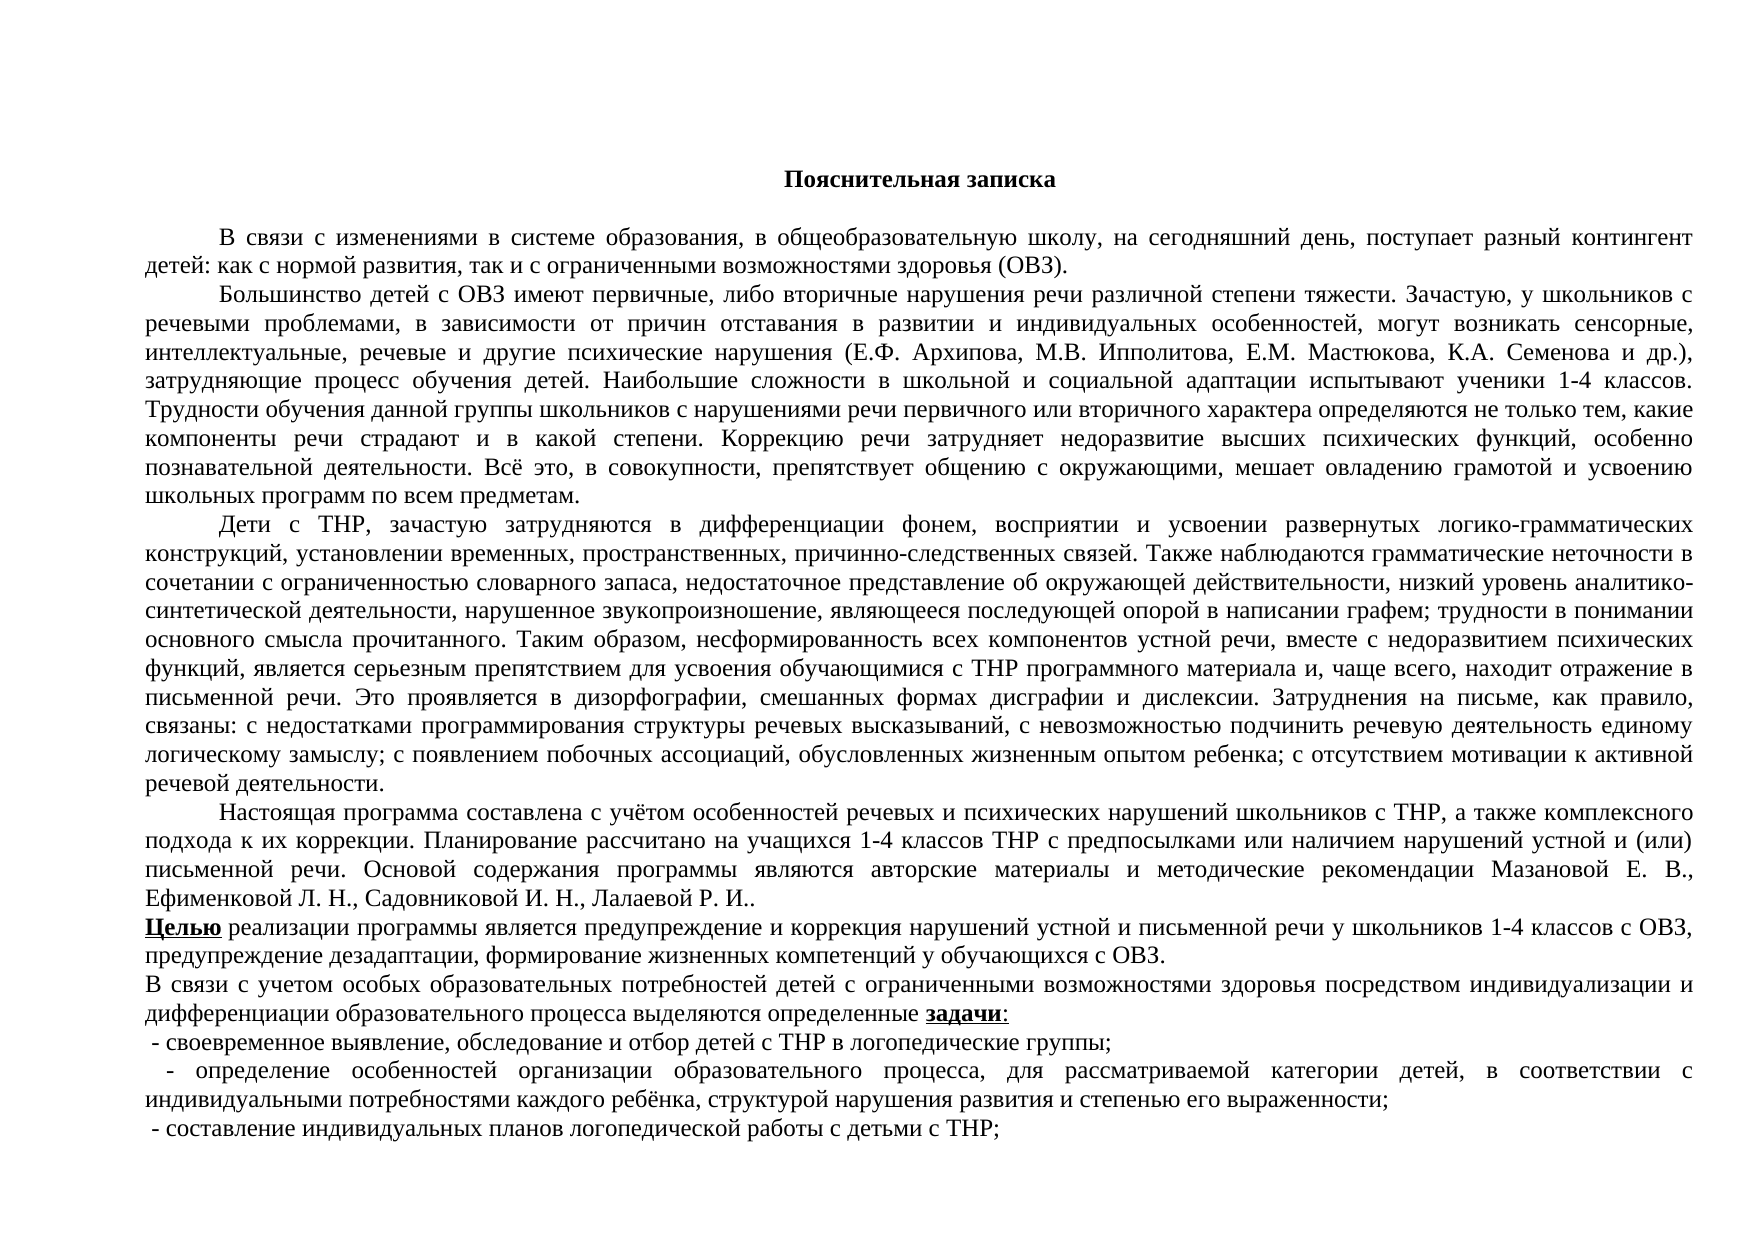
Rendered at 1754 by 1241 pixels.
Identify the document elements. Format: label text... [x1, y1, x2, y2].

text Пояснительная записка [145, 164, 1695, 193]
text - определение особенностей организации образовательного процесса, для рассматриваемой категории детей, в соответствии с индивидуальными потребностями каждого ребёнка, структурой нарушения развития и степенью его выраженности; [145, 1056, 1695, 1113]
text Настоящая программа составлена с учётом особенностей речевых и психических нарушений школьников с ТНР, а также комплексного подхода к их коррекции. Планирование рассчитано на учащихся 1-4 классов ТНР с предпосылками или наличием нарушений устной и (или) письменной речи. Основой содержания программы являются авторские материалы и методические рекомендации Мазановой Е. В., Ефименковой Л. Н., Садовниковой И. Н., Лалаевой Р. И.. [145, 797, 1695, 912]
text - составление индивидуальных планов логопедической работы с детьми с ТНР; [145, 1113, 1695, 1142]
text Целью реализации программы является предупреждение и коррекция нарушений устной и письменной речи у школьников 1-4 классов с ОВЗ, предупреждение дезадаптации, формирование жизненных компетенций у обучающихся с ОВЗ. [145, 912, 1695, 969]
text В связи с изменениями в системе образования, в общеобразовательную школу, на сегодняшний день, поступает разный контингент детей: как с нормой развития, так и с ограниченными возможностями здоровья (ОВЗ). [145, 222, 1695, 279]
text Большинство детей с ОВЗ имеют первичные, либо вторичные нарушения речи различной степени тяжести. Зачастую, у школьников с речевыми проблемами, в зависимости от причин отставания в развитии и индивидуальных особенностей, могут возникать сенсорные, интеллектуальные, речевые и другие психические нарушения (Е.Ф. Архипова, М.В. Ипполитова, Е.М. Мастюкова, К.А. Семенова и др.), затрудняющие процесс обучения детей. Наибольшие сложности в школьной и социальной адаптации испытывают ученики 1-4 классов. Трудности обучения данной группы школьников с нарушениями речи первичного или вторичного характера определяются не только тем, какие компоненты речи страдают и в какой степени. Коррекцию речи затрудняет недоразвитие высших психических функций, особенно познавательной деятельности. Всё это, в совокупности, препятствует общению с окружающими, мешает овладению грамотой и усвоению школьных программ по всем предметам. [145, 279, 1695, 509]
text Дети с ТНР, зачастую затрудняются в дифференциации фонем, восприятии и усвоении развернутых логико-грамматических конструкций, установлении временных, пространственных, причинно-следственных связей. Также наблюдаются грамматические неточности в сочетании с ограниченностью словарного запаса, недостаточное представление об окружающей действительности, низкий уровень аналитико-синтетической деятельности, нарушенное звукопроизношение, являющееся последующей опорой в написании графем; трудности в понимании основного смысла прочитанного. Таким образом, несформированность всех компонентов устной речи, вместе с недоразвитием психических функций, является серьезным препятствием для усвоения обучающимися с ТНР программного материала и, чаще всего, находит отражение в письменной речи. Это проявляется в дизорфографии, смешанных формах дисграфии и дислексии. Затруднения на письме, как правило, связаны: с недостатками программирования структуры речевых высказываний, с невозможностью подчинить речевую деятельность единому логическому замыслу; с появлением побочных ассоциаций, обусловленных жизненным опытом ребенка; с отсутствием мотивации к активной речевой деятельности. [145, 509, 1695, 797]
text В связи с учетом особых образовательных потребностей детей с ограниченными возможностями здоровья посредством индивидуализации и дифференциации образовательного процесса выделяются определенные задачи: [145, 969, 1695, 1027]
text - своевременное выявление, обследование и отбор детей с ТНР в логопедические группы; [145, 1027, 1695, 1056]
